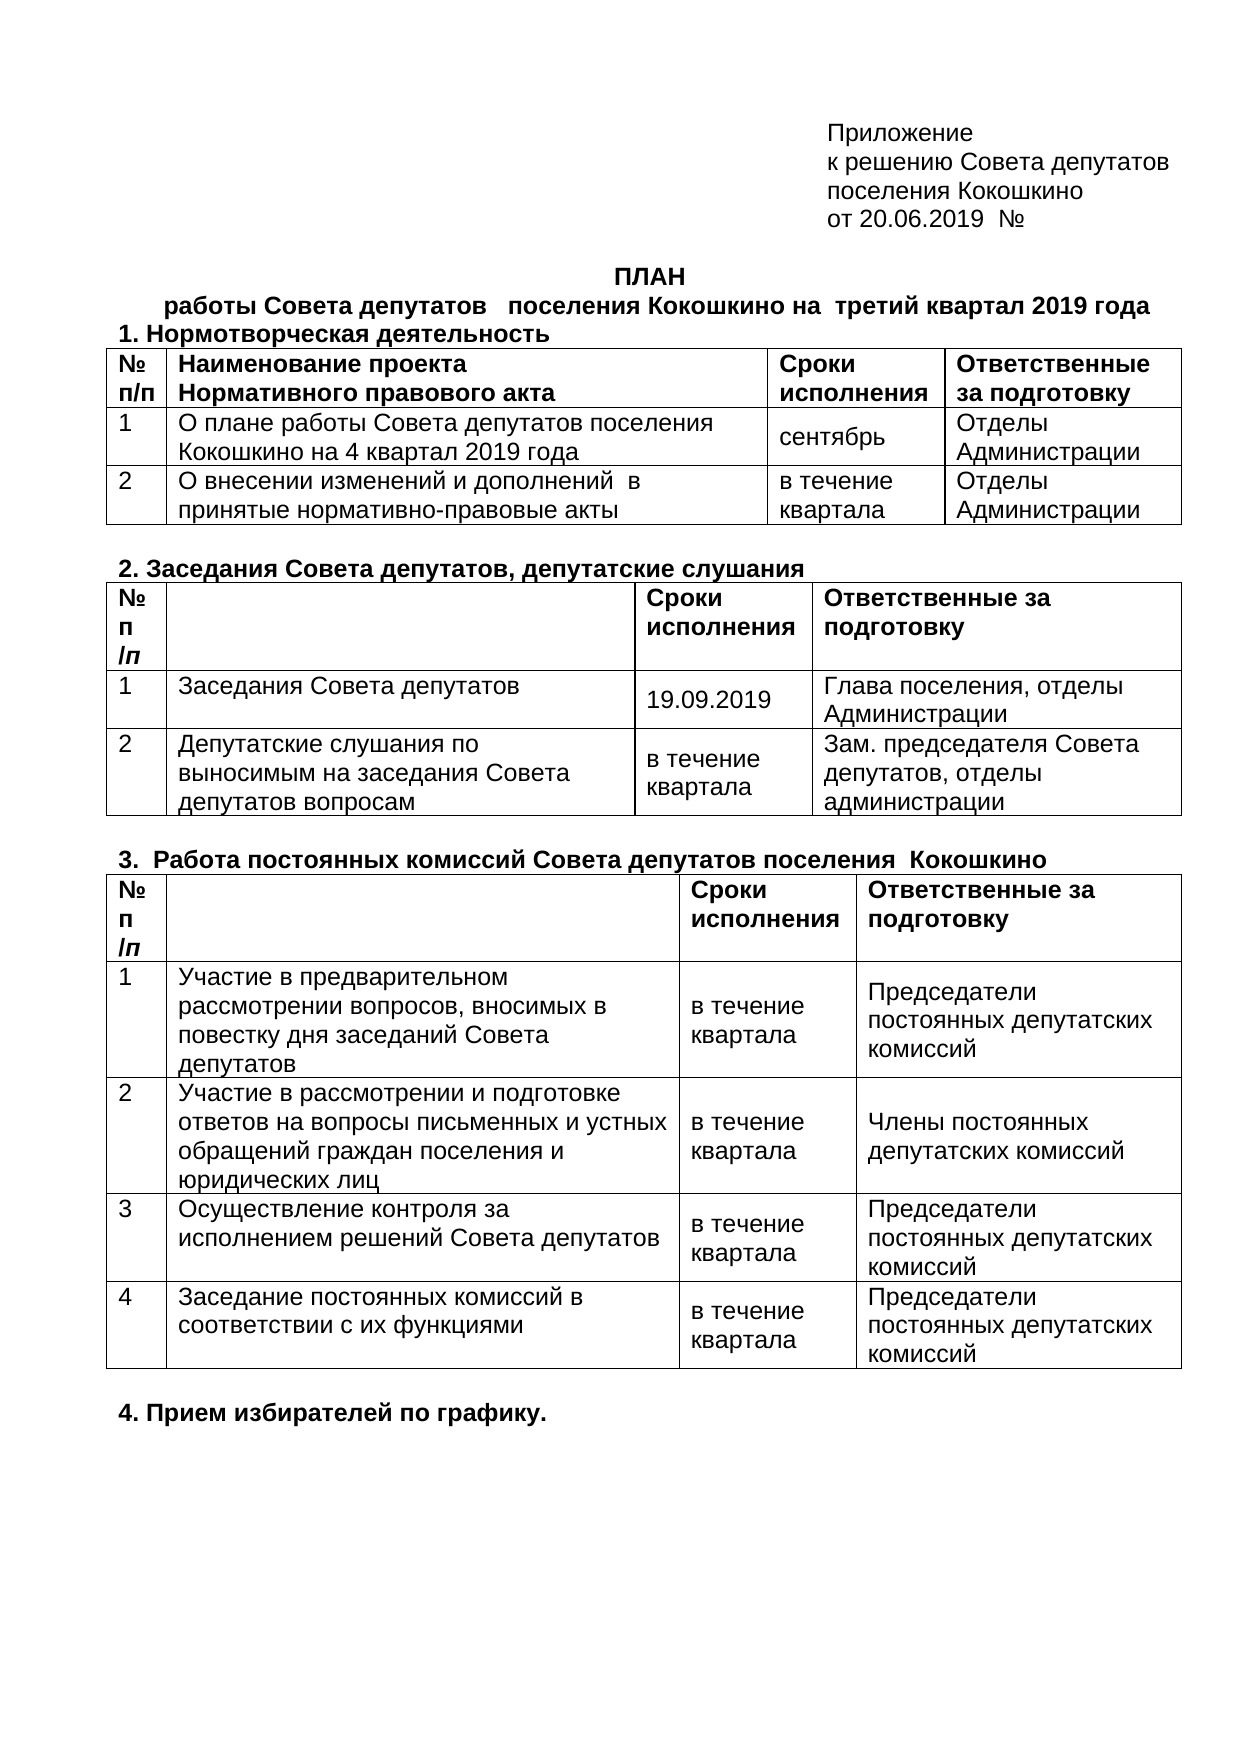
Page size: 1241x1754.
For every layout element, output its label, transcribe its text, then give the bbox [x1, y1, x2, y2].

table_cell Отделы Администрации [946, 466, 1181, 524]
table_header Наименование проекта Нормативного правового акта [167, 349, 767, 407]
table_cell О плане работы Совета депутатов поселения Кокошкино на 4 квартал 2019 года [167, 408, 767, 465]
table_header Ответственные за подготовку [813, 583, 1181, 669]
text поселения Кокошкино [827, 176, 1181, 204]
table_cell в течение квартала [680, 962, 856, 1077]
text Приложение [827, 118, 1181, 147]
table_cell в течение квартала [636, 729, 812, 815]
table_header Сроки исполнения [680, 875, 856, 961]
table_cell Глава поселения, отделы Администрации [813, 671, 1181, 728]
table_cell в течение квартала [680, 1282, 856, 1368]
table_cell в течение квартала [680, 1078, 856, 1193]
table_cell 2 [107, 466, 166, 524]
table_header № п/п [107, 349, 166, 407]
table_cell О внесении изменений и дополнений в принятые нормативно-правовые акты [167, 466, 767, 524]
table_cell 3 [107, 1194, 166, 1281]
table_cell Председатели постоянных депутатских комиссий [857, 1282, 1181, 1368]
text ПЛАН [118, 262, 1181, 291]
table_cell 1 [107, 671, 166, 728]
table_header [167, 583, 634, 669]
table_cell сентябрь [768, 408, 944, 465]
table_header Ответственные за подготовку [857, 875, 1181, 961]
table_header [167, 875, 679, 961]
table_header Сроки исполнения [636, 583, 812, 669]
text работы Совета депутатов поселения Кокошкино на третий квартал 2019 года [88, 291, 1226, 319]
table_cell Члены постоянных депутатских комиссий [857, 1078, 1181, 1193]
table_cell Председатели постоянных депутатских комиссий [857, 1194, 1181, 1281]
text 3. Работа постоянных комиссий Совета депутатов поселения Кокошкино [118, 845, 1181, 874]
table_cell 1 [107, 408, 166, 465]
text 4. Прием избирателей по графику. [118, 1398, 1181, 1426]
table_cell Осуществление контроля за исполнением решений Совета депутатов [167, 1194, 679, 1281]
table_cell в течение квартала [768, 466, 944, 524]
table_header Сроки исполнения [768, 349, 944, 407]
table_cell Заседание постоянных комиссий в соответствии с их функциями [167, 1282, 679, 1368]
table_cell 2 [107, 729, 166, 815]
text 2. Заседания Совета депутатов, депутатские слушания [118, 553, 1181, 582]
table_cell 4 [107, 1282, 166, 1368]
table_cell 1 [107, 962, 166, 1077]
text от 20.06.2019 № [827, 204, 1181, 233]
text 1. Нормотворческая деятельность [118, 319, 1181, 348]
table_cell Председатели постоянных депутатских комиссий [857, 962, 1181, 1077]
table_cell Участие в предварительном рассмотрении вопросов, вносимых в повестку дня заседаний Совета депутатов [167, 962, 679, 1077]
table_cell Депутатские слушания по выносимым на заседания Совета депутатов вопросам [167, 729, 634, 815]
table_cell Участие в рассмотрении и подготовке ответов на вопросы письменных и устных обращений граждан поселения и юридических лиц [167, 1078, 679, 1193]
table_cell Зам. председателя Совета депутатов, отделы администрации [813, 729, 1181, 815]
text к решению Совета депутатов [827, 147, 1181, 176]
table_header Ответственные за подготовку [946, 349, 1181, 407]
table_header № п/п [107, 583, 166, 669]
table_header № п/п [107, 875, 166, 961]
table_cell 2 [107, 1078, 166, 1193]
table_cell в течение квартала [680, 1194, 856, 1281]
table_cell 19.09.2019 [636, 671, 812, 728]
table_cell Заседания Совета депутатов [167, 671, 634, 728]
table_cell Отделы Администрации [946, 408, 1181, 465]
